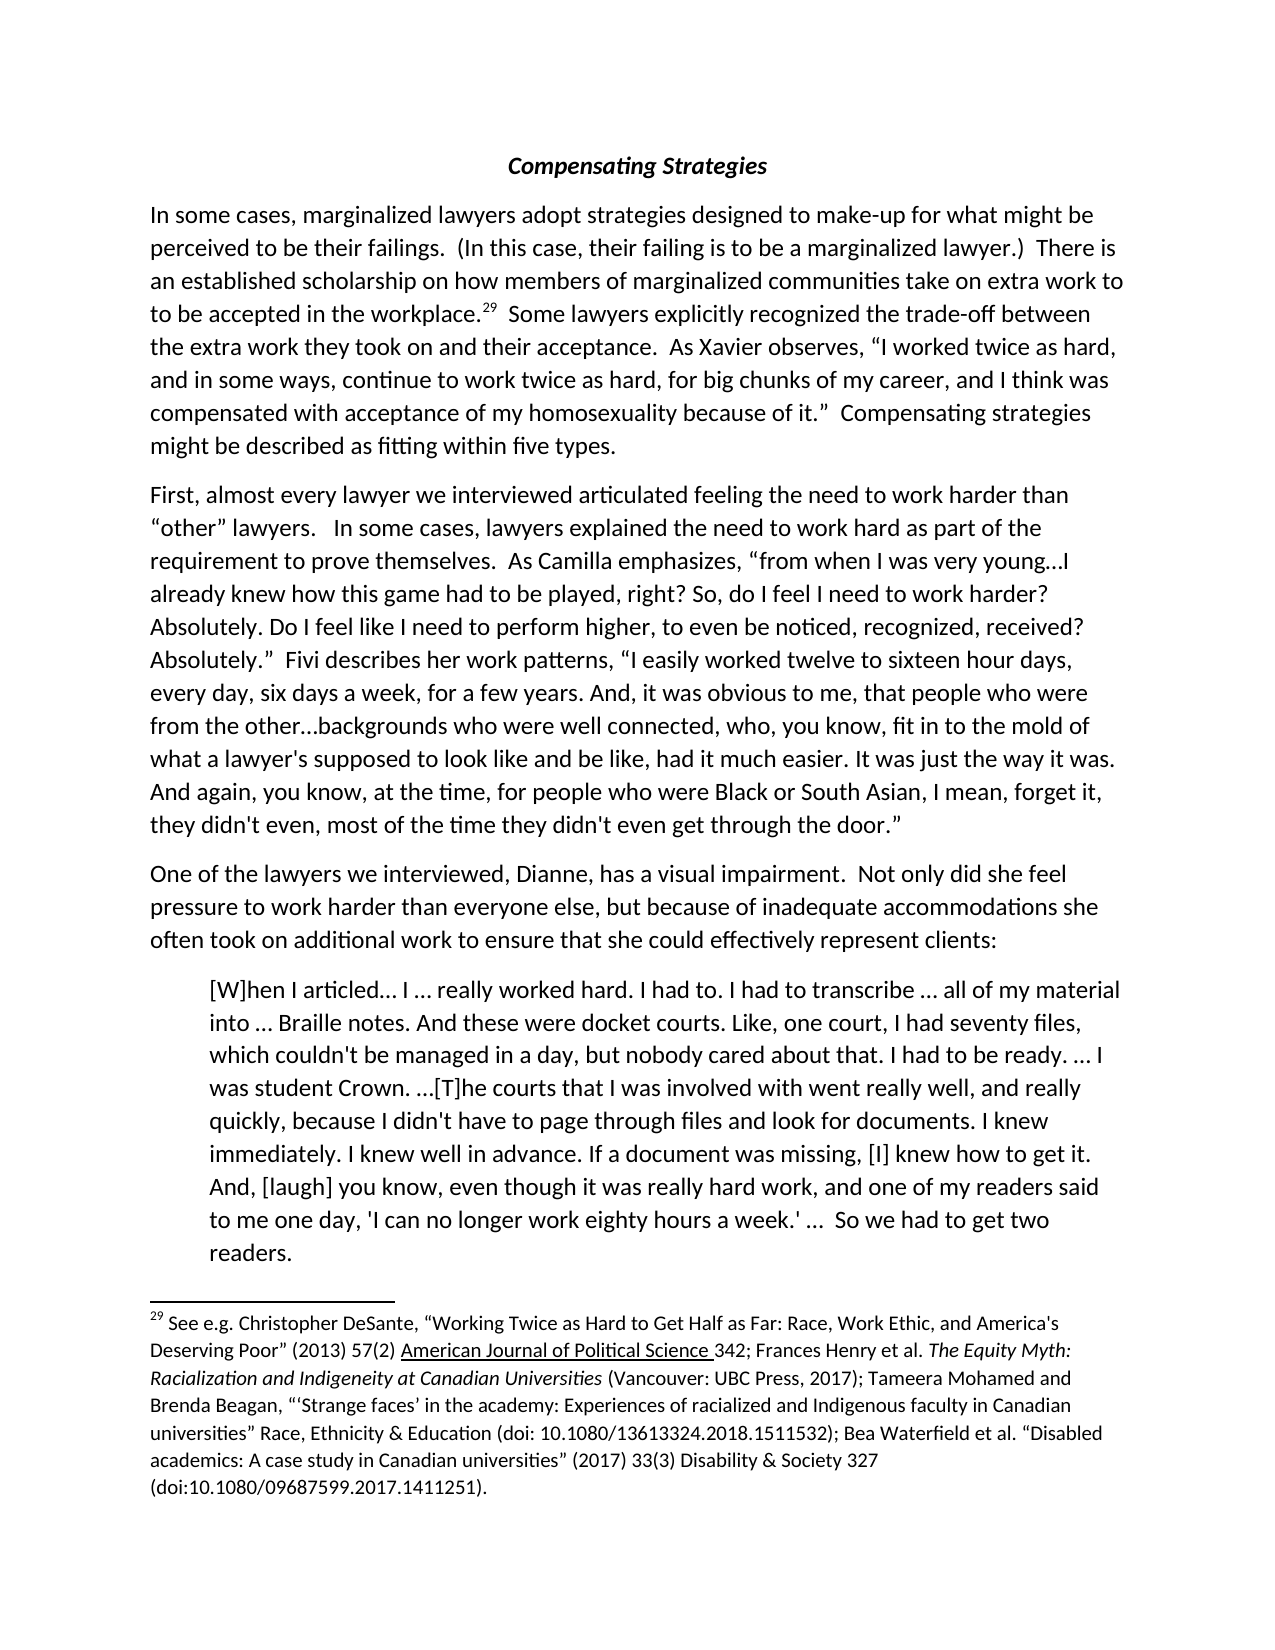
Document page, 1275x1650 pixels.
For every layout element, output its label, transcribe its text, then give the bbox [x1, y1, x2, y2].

text One of the lawyers we interviewed, Dianne, has a visual impairment. Not only did she feel pressure to work harder than everyone else, but because of inadequate accommodations she often took on additional work to ensure that she could effectively represent clients: [150, 858, 1125, 955]
text In some cases, marginalized lawyers adopt strategies designed to make-up for what might be perceived to be their failings. (In this case, their failing is to be a marginalized lawyer.) There is an established scholarship on how members of marginalized communities take on extra work to to be accepted in the workplace. Some lawyers explicitly recognized the trade-off between the extra work they took on and their acceptance. As Xavier observes, “I worked twice as hard, and in some ways, continue to work twice as hard, for big chunks of my career, and I think was compensated with acceptance of my homosexuality because of it.” Compensating strategies might be described as fitting within five types. [150, 199, 1125, 461]
text Compensating Strategies [150, 150, 1125, 181]
text First, almost every lawyer we interviewed articulated feeling the need to work harder than “other” lawyers. In some cases, lawyers explained the need to work hard as part of the requirement to prove themselves. As Camilla emphasizes, “from when I was very young…I already knew how this game had to be played, right? So, do I feel I need to work harder? Absolutely. Do I feel like I need to perform higher, to even be noticed, recognized, received? Absolutely.” Fivi describes her work patterns, “I easily worked twelve to sixteen hour days, every day, six days a week, for a few years. And, it was obvious to me, that people who were from the other…backgrounds who were well connected, who, you know, fit in to the mold of what a lawyer's supposed to look like and be like, had it much easier. It was just the way it was. And again, you know, at the time, for people who were Black or South Asian, I mean, forget it, they didn't even, most of the time they didn't even get through the door.” [150, 479, 1125, 839]
text [W]hen I articled… I … really worked hard. I had to. I had to transcribe … all of my material into … Braille notes. And these were docket courts. Like, one court, I had seventy files, which couldn't be managed in a day, but nobody cared about that. I had to be ready. … I was student Crown. …[T]he courts that I was involved with went really well, and really quickly, because I didn't have to page through files and look for documents. I knew immediately. I knew well in advance. If a document was missing, [I] knew how to get it. And, [laugh] you know, even though it was really hard work, and one of my readers said to me one day, 'I can no longer work eighty hours a week.' … So we had to get two readers. [209, 974, 1125, 1268]
